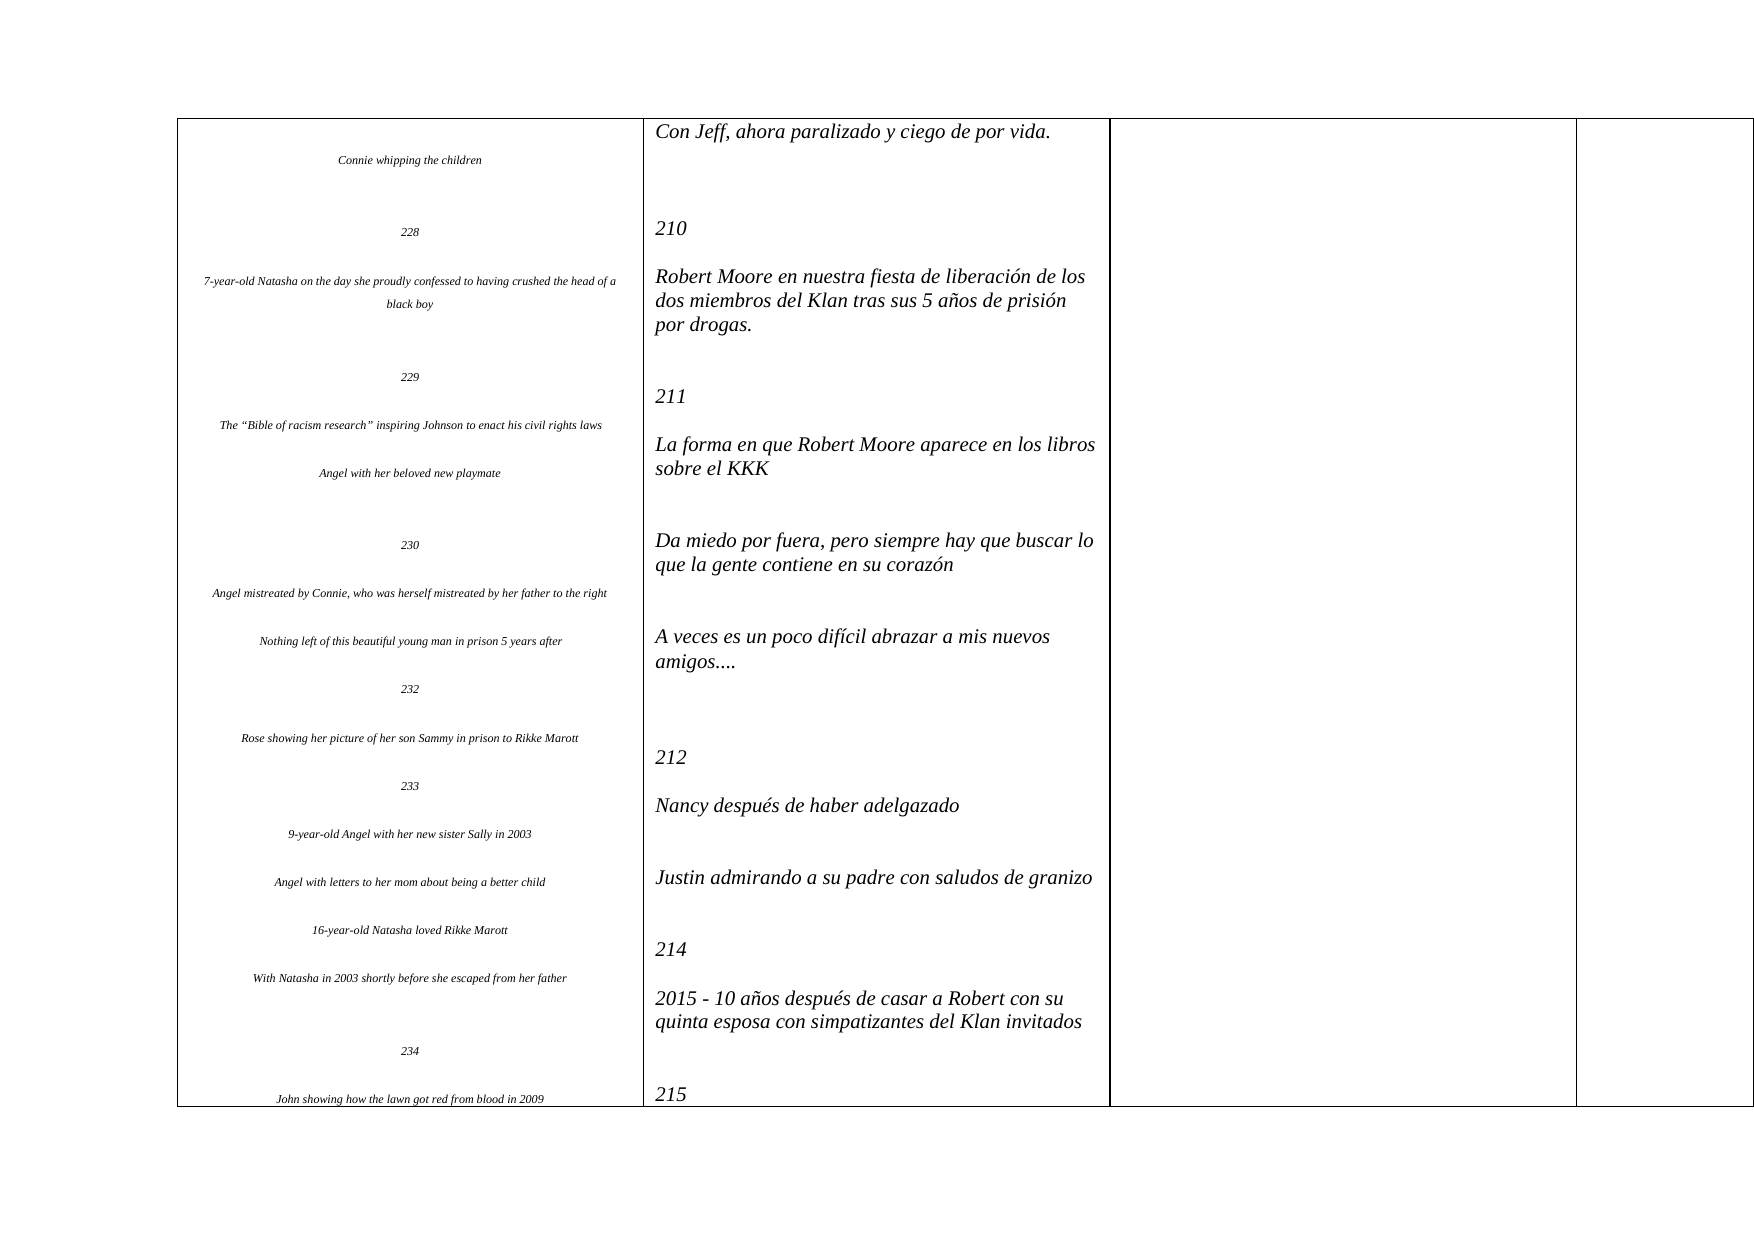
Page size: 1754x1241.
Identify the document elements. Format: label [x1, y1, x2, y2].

table_header [1111, 119, 1576, 1106]
table_header [644, 119, 1109, 1106]
table_header [178, 119, 643, 1106]
table_header [1577, 119, 1753, 1106]
